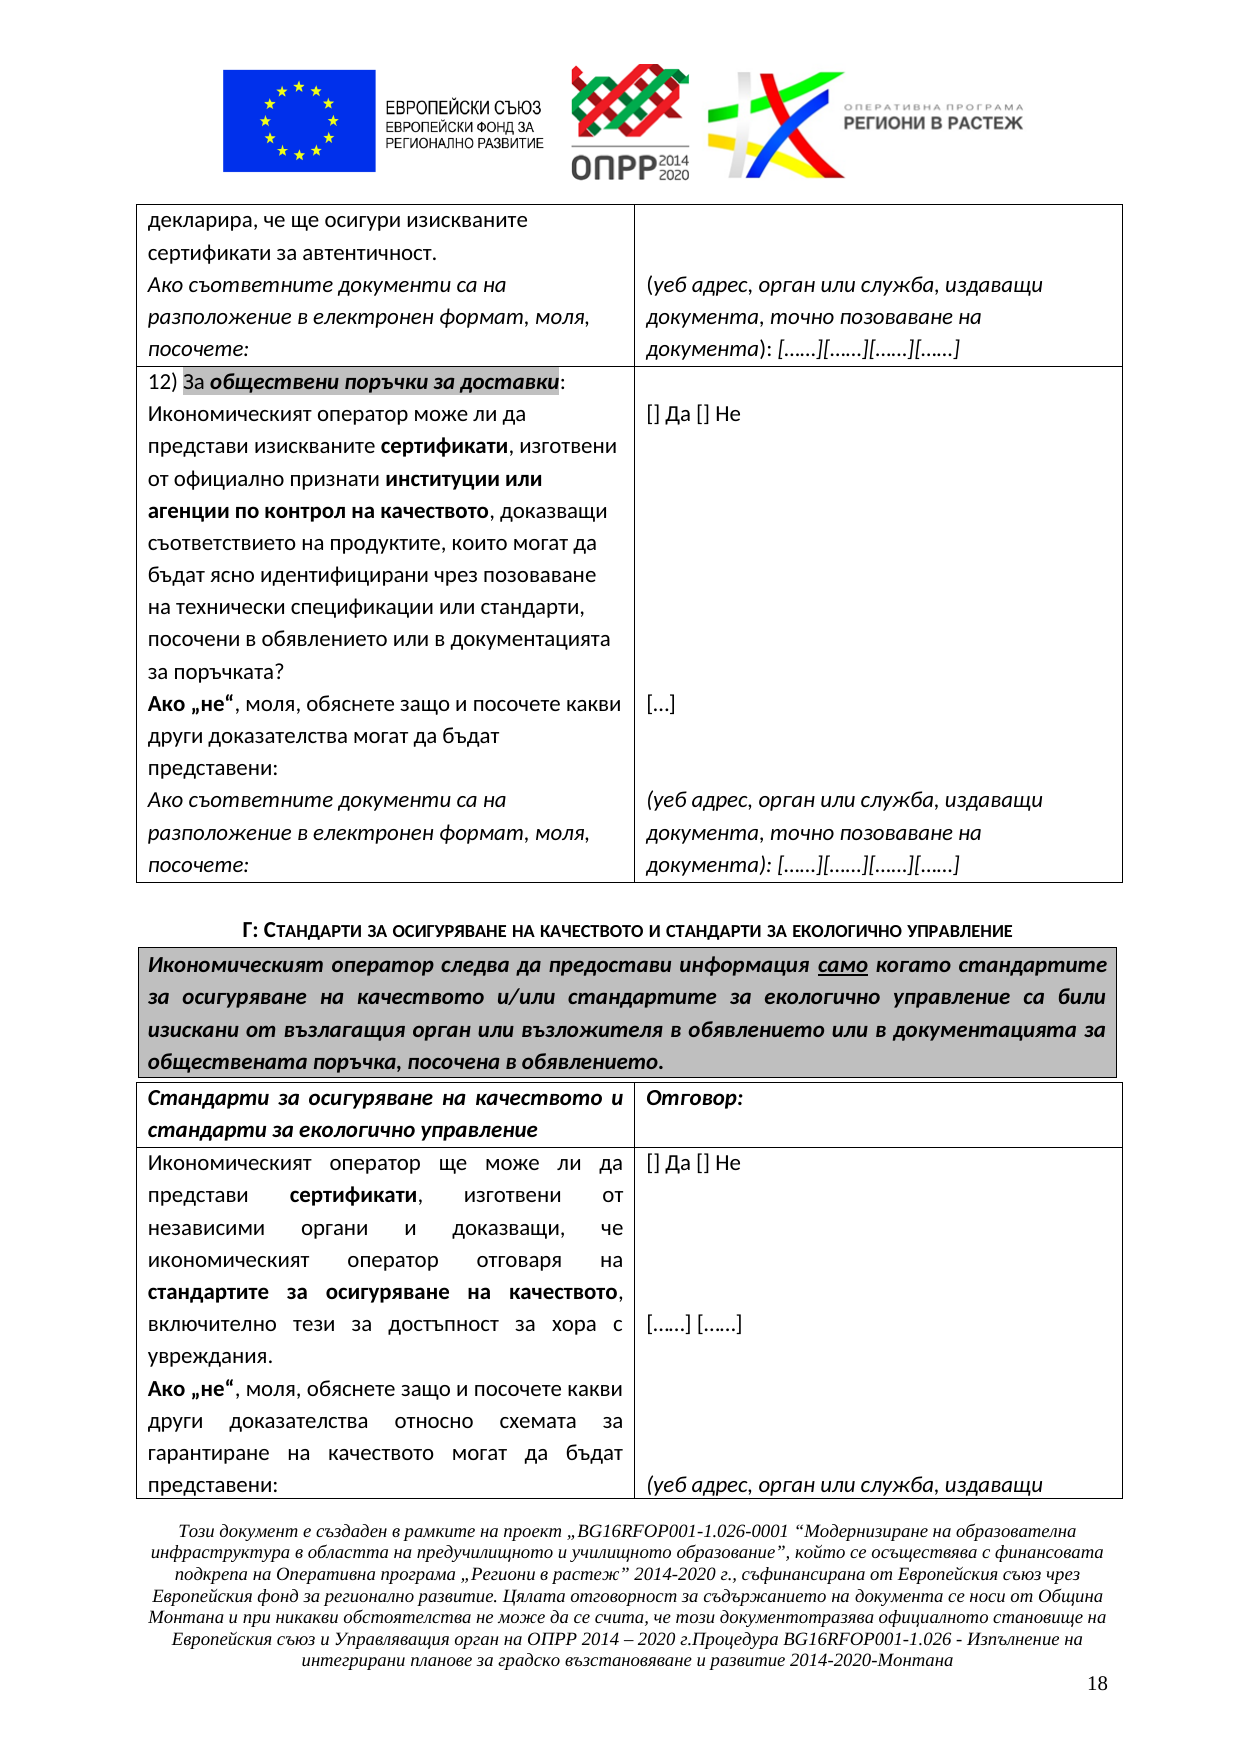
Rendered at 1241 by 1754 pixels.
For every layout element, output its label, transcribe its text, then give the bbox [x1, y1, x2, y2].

table_header Стандарти за осигуряване на качеството и стандарти за екологично управление [137, 1083, 634, 1147]
table_cell […] [] Да [] Не [] Да[] Не (уеб адрес, орган или служба, издаващи документа, точно позоваване на документа): [……][……][……][……] [635, 205, 1122, 366]
table_cell [] Да [] Не [……] [……] (уеб адрес, орган или служба, издаващи документа, точно позоваване на документа): [……][……][……][……] [635, 1148, 1122, 1498]
table_header Отговор: [635, 1083, 1122, 1147]
table_cell 12) За обществени поръчки за доставки: Икономическият оператор може ли да представи изискваните сертификати, изготвени от официално признати институции или агенции по контрол на качеството, доказващи съответствието на продуктите, които могат да бъдат ясно идентифицирани чрез позоваване на технически спецификации или стандарти, посочени в обявлението или в документацията за поръчката? Ако „не“, моля, обяснете защо и посочете какви други доказателства могат да бъдат представени: Ако съответните документи са на разположение в електронен формат, моля, посочете: [137, 367, 634, 882]
text Икономическият оператор следва да предостави информация само когато стандартите за осигуряване на качеството и/или стандартите за екологично управление са били изискани от възлагащия орган или възложителя в обявлението или в документацията за обществената поръчка, посочена в обявлението. [139, 948, 1116, 1077]
table_cell [] Да [] Не […] (уеб адрес, орган или служба, издаващи документа, точно позоваване на документа): [……][……][……][……] [635, 367, 1122, 882]
text Г: Стандарти за осигуряване на качеството и стандарти за екологично управление [148, 915, 1107, 943]
picture [208, 59, 1047, 186]
